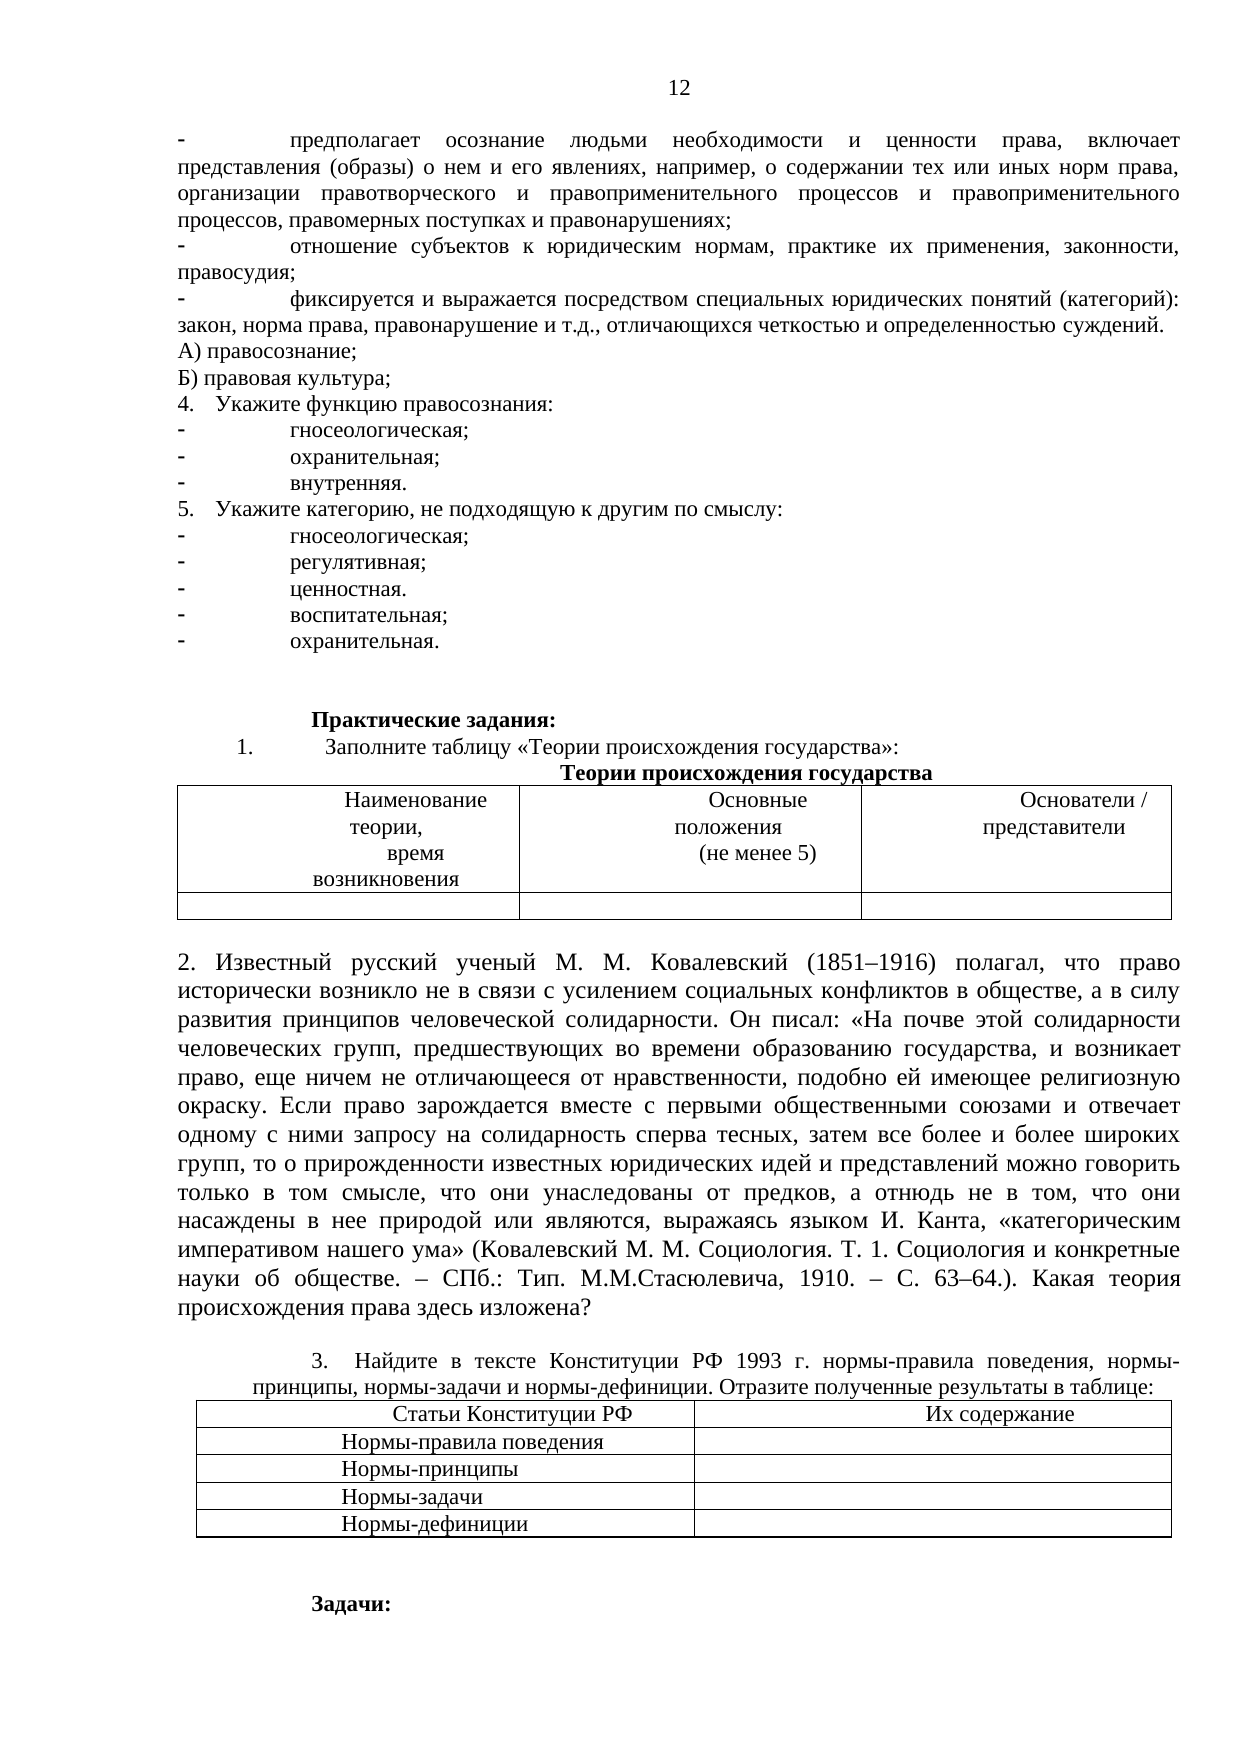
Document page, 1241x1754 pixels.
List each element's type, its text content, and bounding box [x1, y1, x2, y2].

text А) правосознание; [177, 337, 1181, 364]
table_cell [695, 1510, 1171, 1536]
table_cell Нормы-правила поведения [197, 1428, 694, 1454]
list предполагает осознание людьми необходимости и ценности права, включает представления (образы) о нем и его явлениях, например, о содержании тех или иных норм права, организации правотворческого и правоприменительного процессов и правоприменительного процессов, правомерных поступках и правонарушениях; [177, 127, 1181, 232]
text Задачи: [252, 1590, 1181, 1617]
table_cell [178, 893, 519, 919]
list внутренняя. [177, 469, 1181, 496]
table_cell Нормы-задачи [197, 1483, 694, 1509]
text 3. Найдите в тексте Конституции РФ . нормы-правила поведения, нормы-принципы, нормы-задачи и нормы-дефиниции. Отразите полученные результаты в таблице: [252, 1347, 1182, 1399]
list охранительная. [177, 627, 1181, 654]
list ценностная. [177, 574, 1181, 601]
text 2. Известный русский ученый М. М. Ковалевский (1851–1916) полагал, что право исторически возникло не в связи с усилением социальных конфликтов в обществе, а в силу развития принципов человеческой солидарности. Он писал: «На почве этой солидарности человеческих групп, предшествующих во времени образованию государства, и возникает право, еще ничем не отличающееся от нравственности, подобно ей имеющее религиозную окраску. Если право зарождается вместе с первыми общественными союзами и отвечает одному с ними запросу на солидарность сперва тесных, затем все более и более широких групп, то о прирожденности известных юридических идей и представлений можно говорить только в том смысле, что они унаследованы от предков, а отнюдь не в том, что они насаждены в нее природой или являются, выражаясь языком И. Канта, «категорическим императивом нашего ума» (Ковалевский М. М. Социология. Т. 1. Социология и конкретные науки об обществе. – СПб.: Тип. М.М.Стасюлевича, 1910. – С. 63–64.). Какая теория происхождения права здесь изложена? [177, 947, 1182, 1320]
table_header Наименование теории, время возникновения [178, 786, 519, 892]
text Практические задания: [252, 706, 1182, 733]
list воспитательная; [177, 601, 1181, 627]
table_header Основные положения (не менее 5) [520, 786, 861, 892]
table_cell [695, 1455, 1171, 1482]
list отношение субъектов к юридическим нормам, практике их применения, законности, правосудия; [177, 232, 1181, 285]
text Теории происхождения государства [252, 759, 1182, 785]
table_cell Нормы-принципы [197, 1455, 694, 1482]
list фиксируется и выражается посредством специальных юридических понятий (категорий): закон, норма права, правонарушение и т.д., отличающихся четкостью и определенностью суждений. [177, 285, 1181, 337]
table_header Статьи Конституции РФ [197, 1401, 694, 1427]
list Укажите категорию, не подходящую к другим по смыслу: [177, 496, 1181, 522]
table_cell [695, 1483, 1171, 1509]
table_header Их содержание [695, 1401, 1171, 1427]
table_header Основатели / представители [862, 786, 1171, 892]
table_cell [520, 893, 861, 919]
text Б) правовая культура; [177, 364, 1181, 390]
table_cell Нормы-дефиниции [197, 1510, 694, 1536]
list Заполните таблицу «Теории происхождения государства»: [177, 733, 1182, 759]
table_cell [862, 893, 1171, 919]
list регулятивная; [177, 548, 1181, 574]
table_cell [695, 1428, 1171, 1454]
list Укажите функцию правосознания: [177, 390, 1181, 416]
list гносеологическая; [177, 522, 1181, 548]
list охранительная; [177, 443, 1181, 469]
list гносеологическая; [177, 416, 1181, 443]
